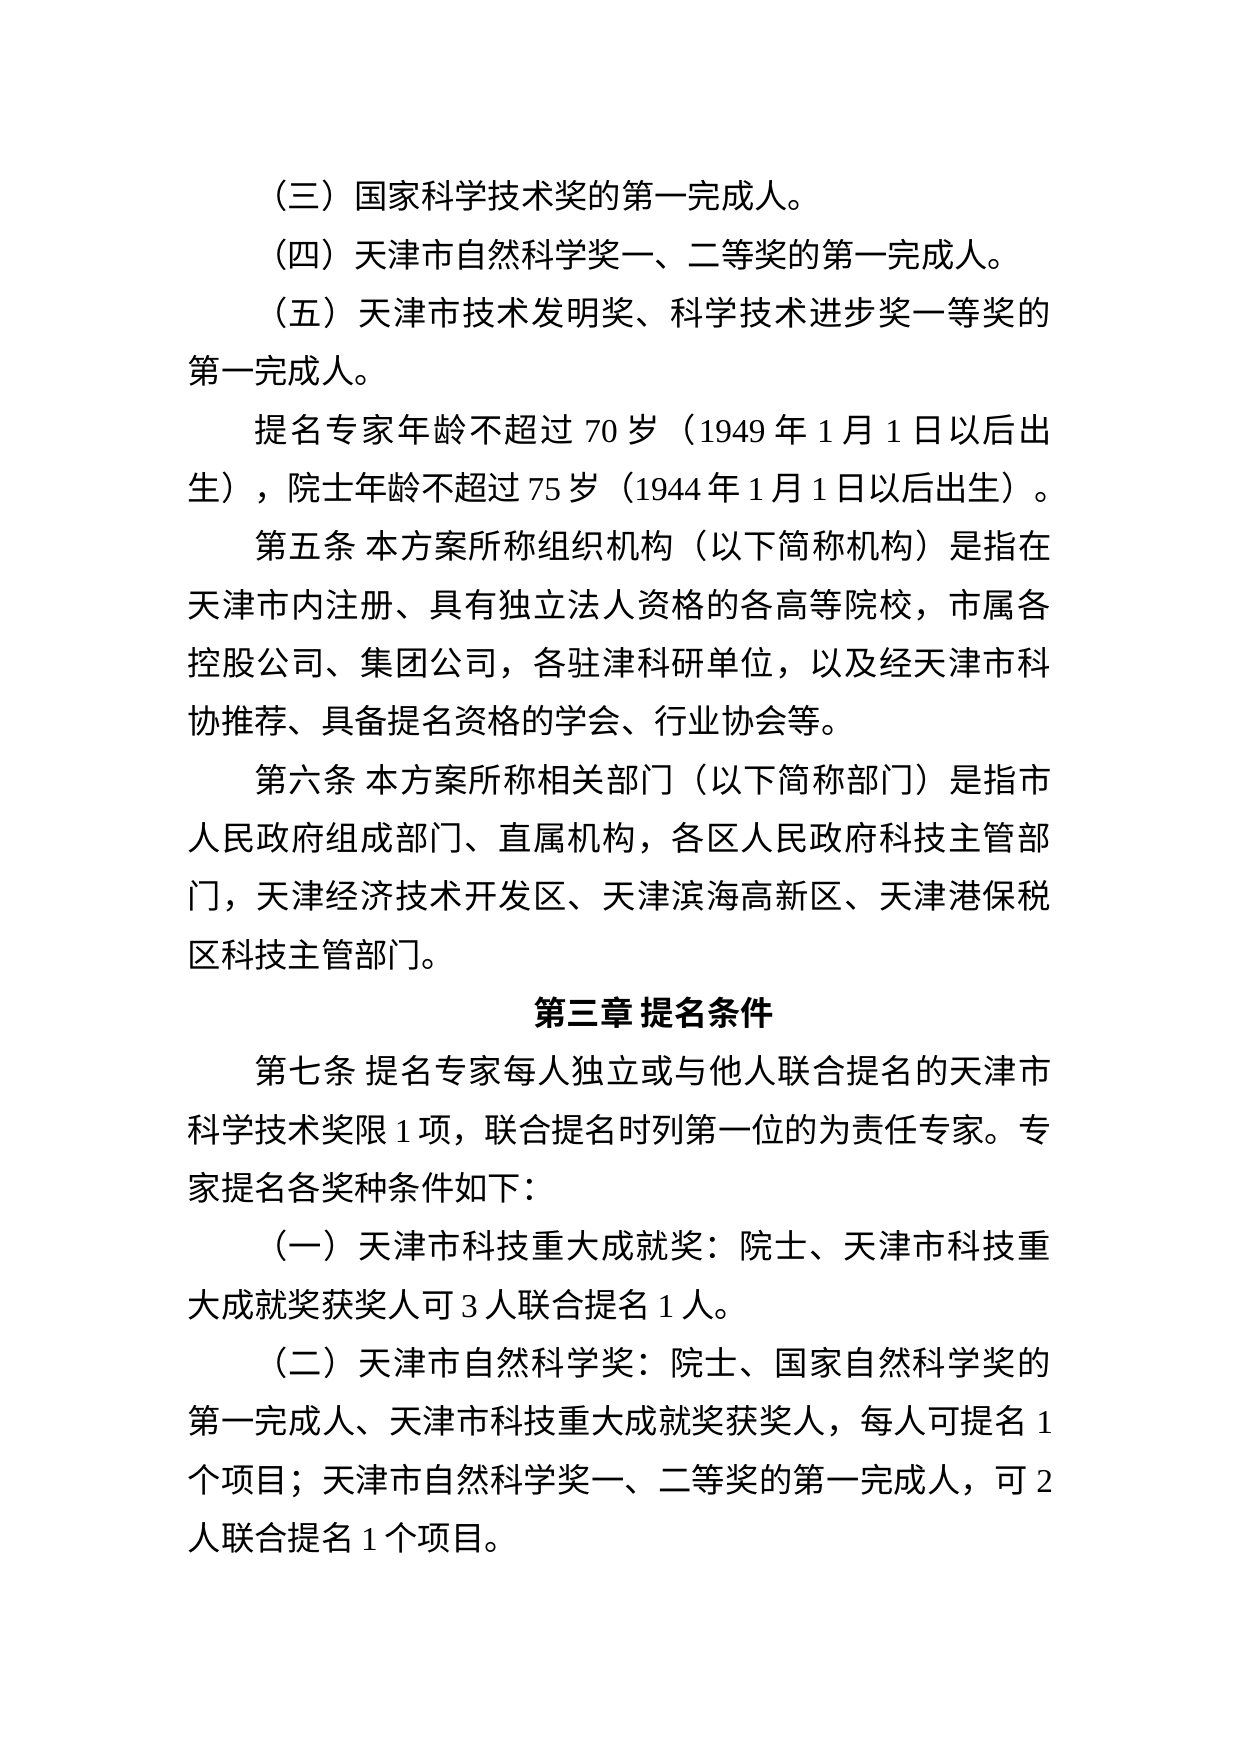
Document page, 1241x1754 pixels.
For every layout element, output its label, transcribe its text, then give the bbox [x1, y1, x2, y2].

text （四）天津市自然科学奖一、二等奖的第一完成人。 [187, 220, 1053, 279]
text （一）天津市科技重大成就奖：院士、天津市科技重大成就奖获奖人可3人联合提名1人。 [187, 1212, 1053, 1329]
text （二）天津市自然科学奖：院士、国家自然科学奖的第一完成人、天津市科技重大成就奖获奖人，每人可提名1个项目；天津市自然科学奖一、二等奖的第一完成人，可2人联合提名1个项目。 [187, 1329, 1053, 1562]
text 第七条 提名专家每人独立或与他人联合提名的天津市科学技术奖限1项，联合提名时列第一位的为责任专家。专家提名各奖种条件如下： [187, 1037, 1053, 1212]
text 第三章 提名条件 [187, 979, 1053, 1037]
text 第五条 本方案所称组织机构（以下简称机构）是指在天津市内注册、具有独立法人资格的各高等院校，市属各控股公司、集团公司，各驻津科研单位，以及经天津市科协推荐、具备提名资格的学会、行业协会等。 [187, 512, 1053, 745]
text （五）天津市技术发明奖、科学技术进步奖一等奖的第一完成人。 [187, 279, 1053, 395]
text 第六条 本方案所称相关部门（以下简称部门）是指市人民政府组成部门、直属机构，各区人民政府科技主管部门，天津经济技术开发区、天津滨海高新区、天津港保税区科技主管部门。 [187, 745, 1053, 979]
text （三）国家科学技术奖的第一完成人。 [187, 162, 1053, 220]
text 提名专家年龄不超过70岁（1949年1月1日以后出生），院士年龄不超过75岁（1944年1月1日以后出生）。 [187, 395, 1053, 512]
